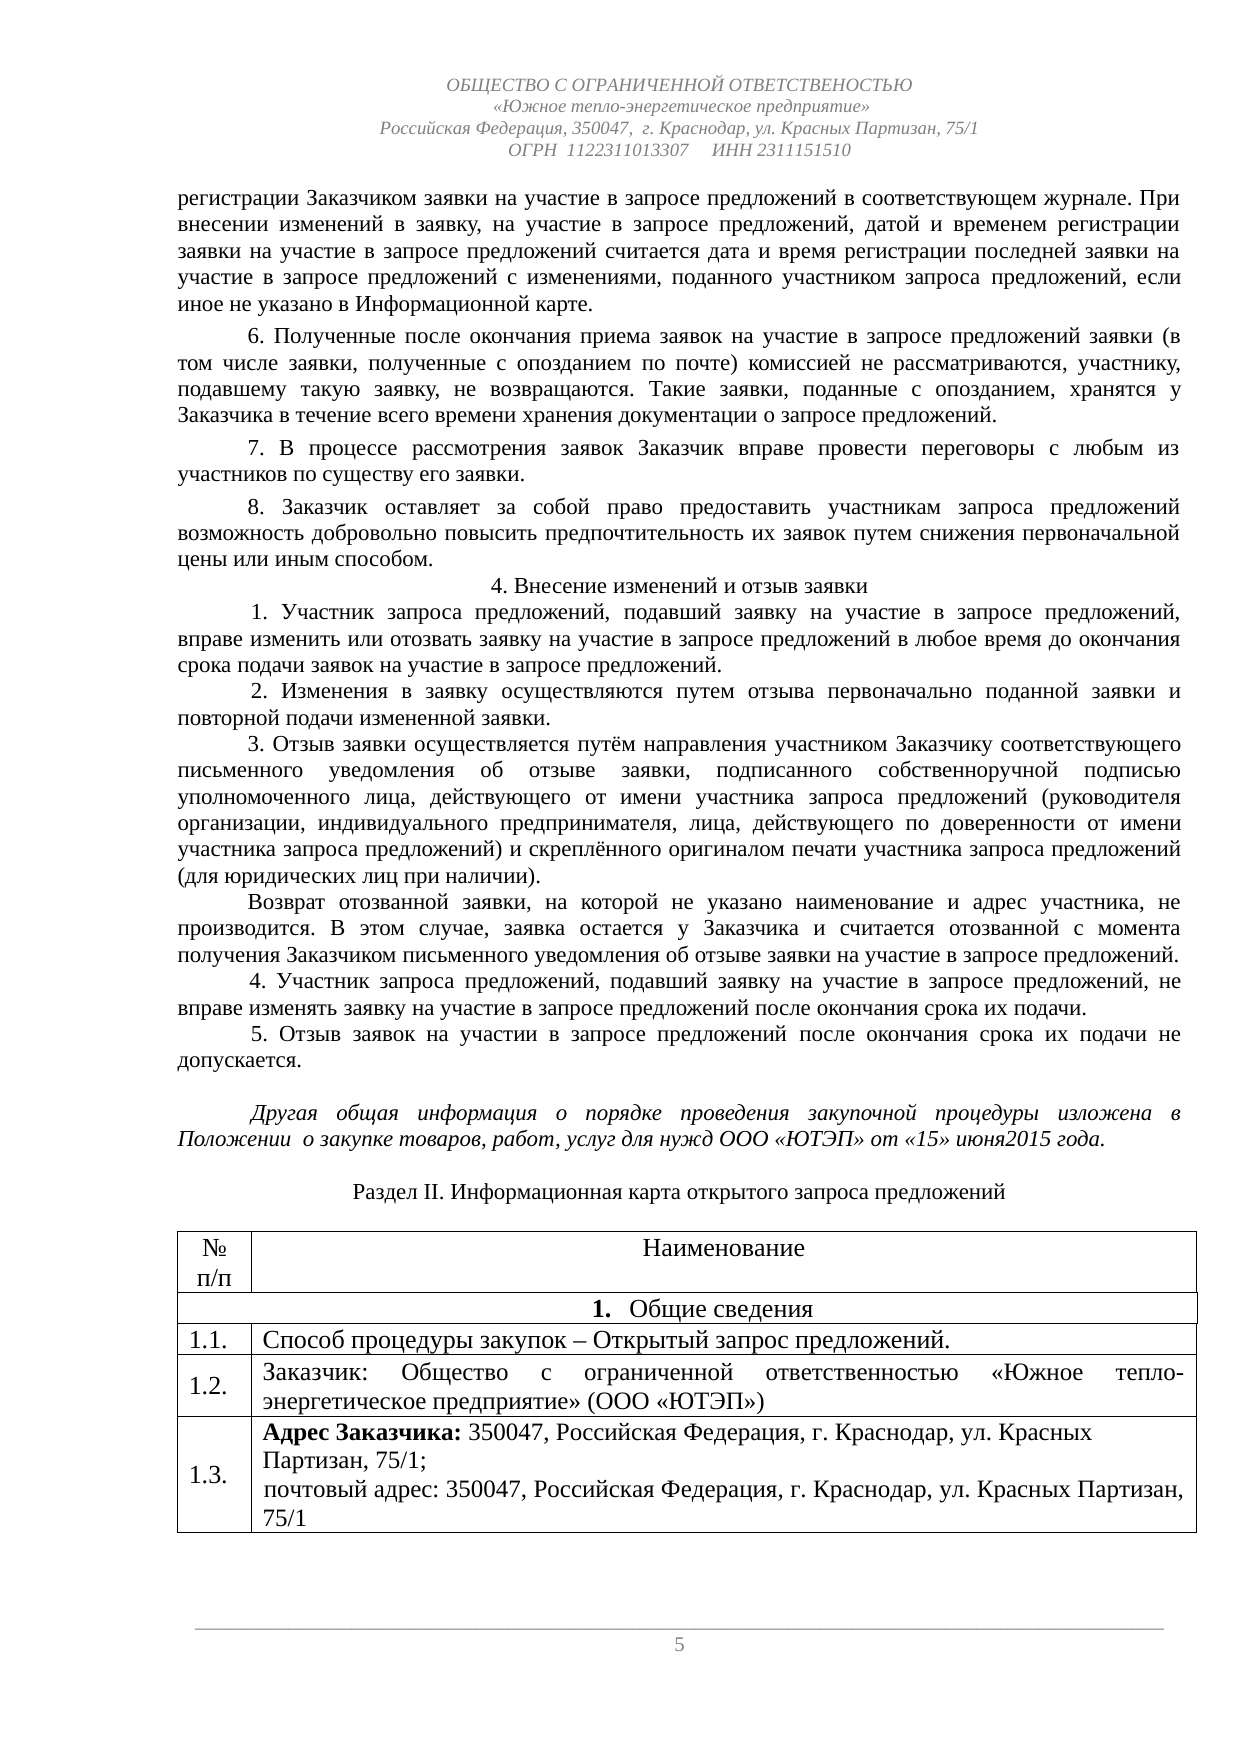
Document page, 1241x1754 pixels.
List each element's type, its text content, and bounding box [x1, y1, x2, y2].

text 3. Отзыв заявки осуществляется путём направления участником Заказчику соответствующего письменного уведомления об отзыве заявки, подписанного собственноручной подписью уполномоченного лица, действующего от имени участника запроса предложений (руководителя организации, индивидуального предпринимателя, лица, действующего по доверенности от имени участника запроса предложений) и скреплённого оригиналом печати участника запроса предложений (для юридических лиц при наличии). [177, 730, 1181, 888]
table_cell Способ процедуры закупок – Открытый запрос предложений. [252, 1324, 1196, 1354]
text 6. Полученные после окончания приема заявок на участие в запросе предложений заявки (в том числе заявки, полученные с опозданием по почте) комиссией не рассматриваются, участнику, подавшему такую заявку, не возвращаются. Такие заявки, поданные с опозданием, хранятся у Заказчика в течение всего времени хранения документации о запросе предложений. [177, 322, 1181, 428]
text 8. Заказчик оставляет за собой право предоставить участникам запроса предложений возможность добровольно повысить предпочтительность их заявок путем снижения первоначальной цены или иным способом. [177, 493, 1181, 572]
table_cell 1.1. [178, 1324, 251, 1354]
table_cell 1.3. [178, 1417, 251, 1532]
text Раздел II. Информационная карта открытого запроса предложений [177, 1178, 1181, 1204]
table_cell Общие сведения [178, 1293, 1197, 1323]
text 4. Внесение изменений и отзыв заявки [177, 572, 1181, 598]
table_cell Адрес Заказчика: 350047, Российская Федерация, г. Краснодар, ул. Красных Партизан, 75/1; почтовый адрес: 350047, Российская Федерация, г. Краснодар, ул. Красных Партизан, 75/1 [252, 1417, 1196, 1532]
table_header № п/п [178, 1232, 251, 1292]
table_cell 1.2. [178, 1355, 251, 1416]
table_header Наименование [252, 1232, 1196, 1292]
text Возврат отозванной заявки, на которой не указано наименование и адрес участника, не производится. В этом случае, заявка остается у Заказчика и считается отозванной с момента получения Заказчиком письменного уведомления об отзыве заявки на участие в запросе предложений. [177, 888, 1181, 967]
table_cell Заказчик: Общество с ограниченной ответственностью «Южное тепло-энергетическое предприятие» (ООО «ЮТЭП») [252, 1355, 1196, 1416]
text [177, 184, 1181, 316]
text 5. Отзыв заявок на участии в запросе предложений после окончания срока их подачи не допускается. [177, 1020, 1181, 1073]
text 7. В процессе рассмотрения заявок Заказчик вправе провести переговоры с любым из участников по существу его заявки. [177, 434, 1181, 487]
text 1. Участник запроса предложений, подавший заявку на участие в запросе предложений, вправе изменить или отозвать заявку на участие в запросе предложений в любое время до окончания срока подачи заявок на участие в запросе предложений. [177, 598, 1181, 677]
text 4. Участник запроса предложений, подавший заявку на участие в запросе предложений, не вправе изменять заявку на участие в запросе предложений после окончания срока их подачи. [177, 967, 1181, 1020]
text Другая общая информация о порядке проведения закупочной процедуры изложена в Положении о закупке товаров, работ, услуг для нужд ООО «ЮТЭП» от «15» июня2015 года. [177, 1099, 1181, 1152]
text 2. Изменения в заявку осуществляются путем отзыва первоначально поданной заявки и повторной подачи измененной заявки. [177, 677, 1181, 730]
